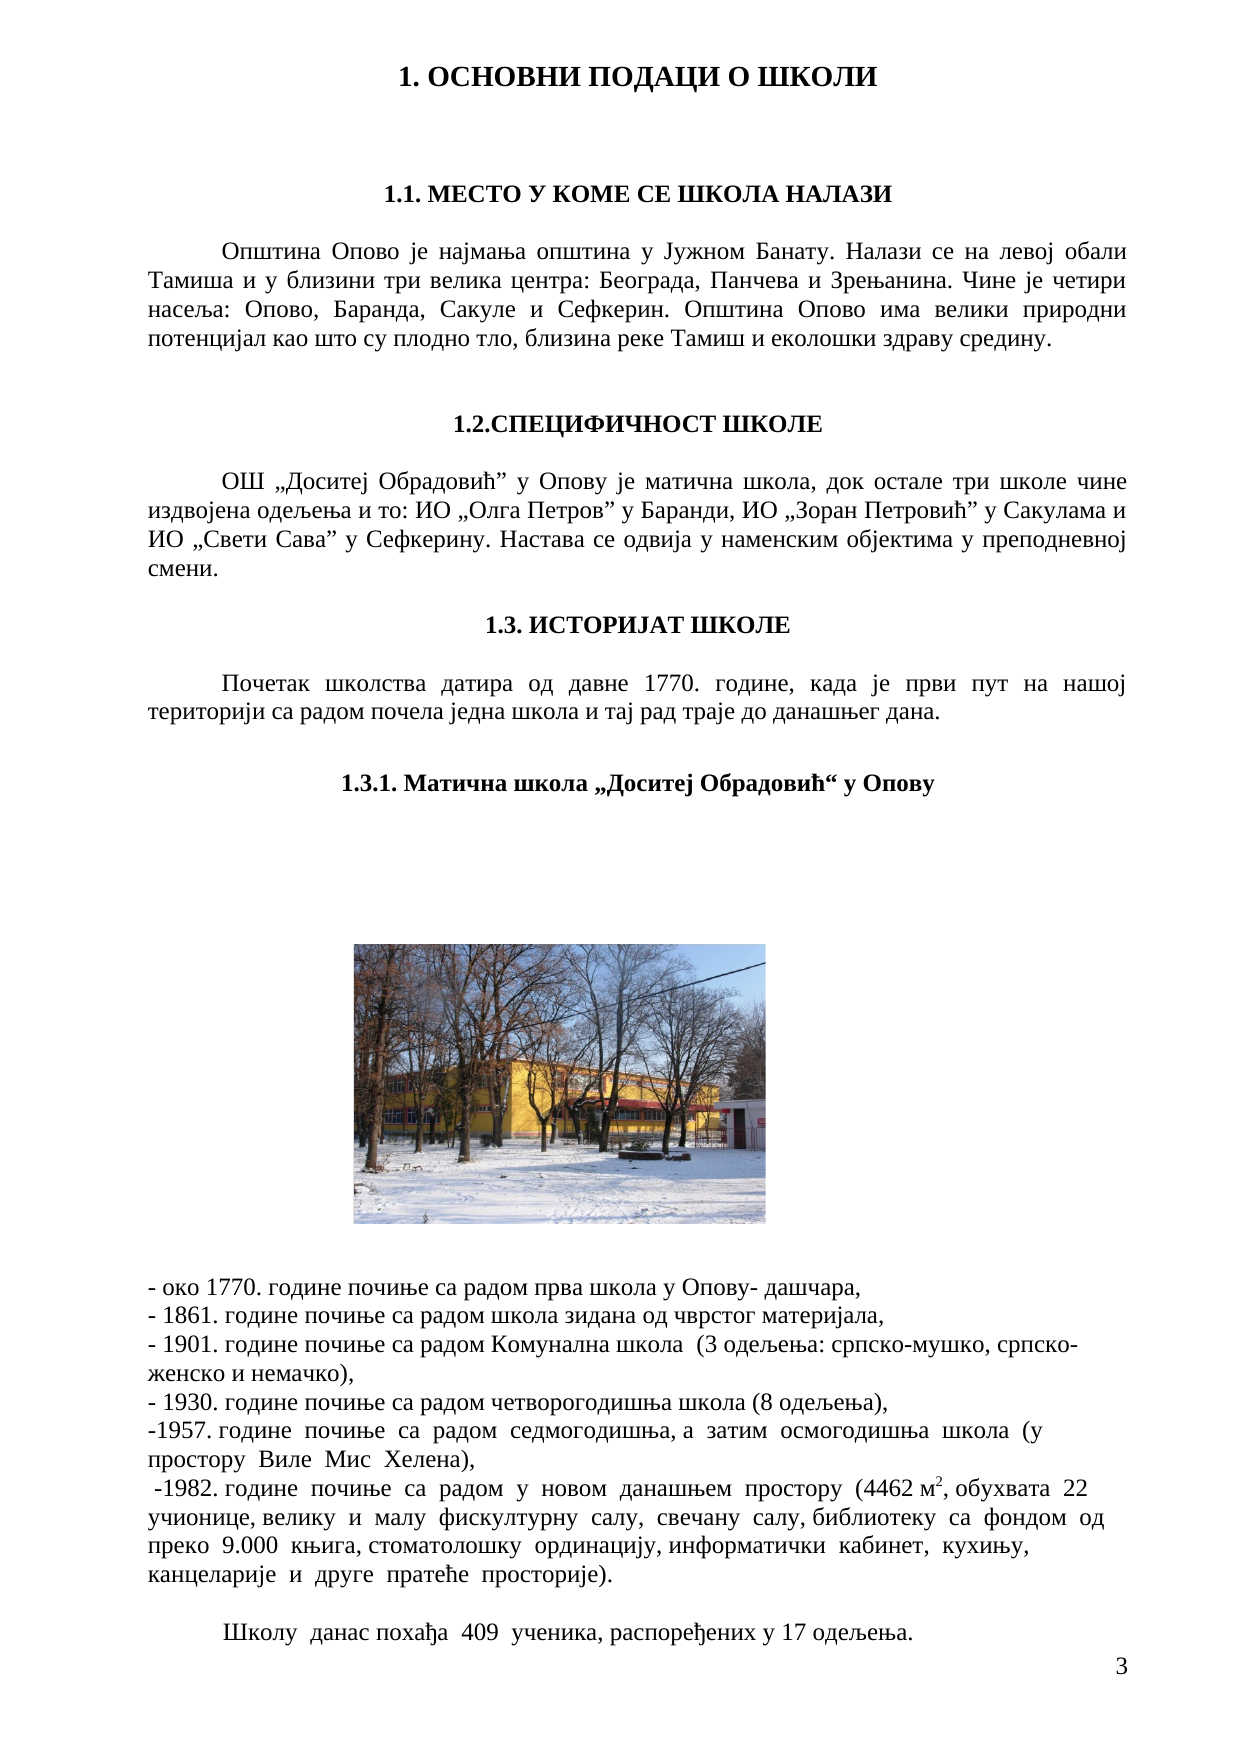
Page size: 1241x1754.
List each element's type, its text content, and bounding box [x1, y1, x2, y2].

text 1.1. МЕСТО У КОМЕ СЕ ШКОЛА НАЛАЗИ [148, 179, 1128, 208]
text 1.2.СПЕЦИФИЧНОСТ ШКОЛЕ [148, 409, 1128, 438]
text Општина Опово је најмања општина у Јужном Банату. Налази се на левој обали Тамиша и у близини три велика центра: Београда, Панчева и Зрењанина. Чине је четири насеља: Опово, Баранда, Сакуле и Сефкерин. Општина Опово има велики природни потенцијал као што су плодно тлo, близина реке Тамиш и еколошки здраву средину. [148, 236, 1128, 351]
text 1.3. ИСТОРИЈАТ ШКОЛЕ [148, 610, 1128, 639]
picture [353, 944, 766, 1224]
text ОШ „Доситеј Обрадовић” у Опову је матична школа, док остале три школе чине издвојена одељења и то: ИО „Олга Петров” у Баранди, ИО „Зоран Петровић” у Сакулама и ИО „Свети Сава” у Сефкерину. Настава се одвија у наменским објектима у преподневној смени. [148, 466, 1128, 581]
text Школу данас похађа 409 ученика, распоређених у 17 одељења. [148, 1617, 1128, 1646]
text - око 1770. године почиње са радом прва школа у Опову- дашчара, - 1861. године почиње са радом школа зидана од чврстог материјала, - 1901. године почиње са радом Комунална школа (3 одељења: српско-мушко, српско-женско и немачко), - 1930. године почиње са радом четворогодишња школа (8 одељења), -1957. године почиње са радом седмогодишња, а затим осмогодишња школа (у простору Виле Мис Хелена), -1982. године почиње са радом у новом данашњем простору (4462 м2, обухвата 22 учионице, велику и малу фискултурну салу, свечану салу, библиотеку са фондом од преко 9.000 књига, стоматолошку ординацију, информатички кабинет, кухињу, канцеларије и друге пратеће просторије). [148, 1272, 1128, 1588]
text 1.3.1. Матична школа „Доситеј Обрадовић“ у Опову [148, 768, 1128, 797]
text Почетак школства датира од давне 1770. године, када је први пут на нашој територији са радом почела једна школа и тај рад траје до данашњег дана. [148, 668, 1128, 725]
text 1. ОСНОВНИ ПОДАЦИ О ШКОЛИ [148, 59, 1128, 93]
